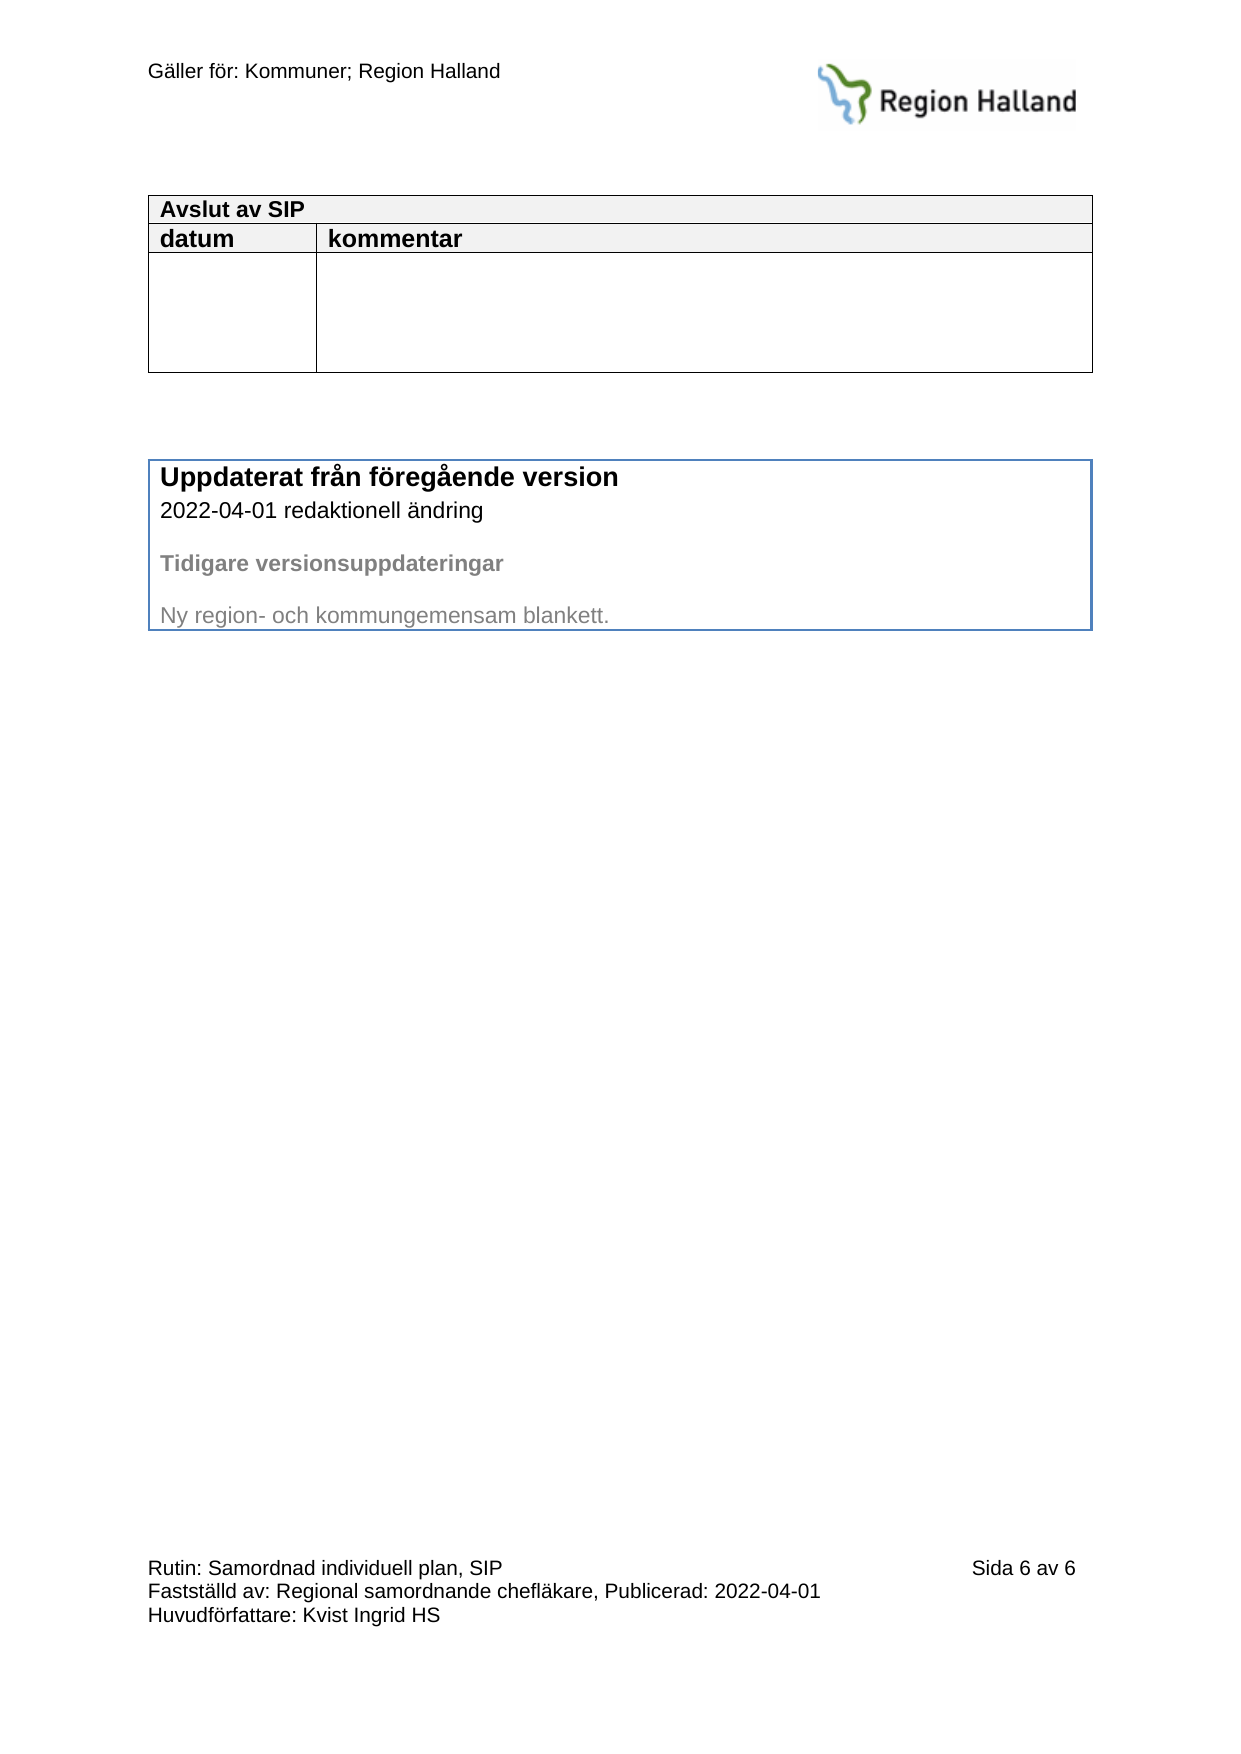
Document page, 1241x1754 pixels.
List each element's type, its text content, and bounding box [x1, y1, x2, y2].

table_header Avslut av SIP [149, 196, 1092, 222]
table_cell datum [149, 224, 316, 252]
table_cell [317, 253, 1092, 372]
table_cell kommentar [317, 224, 1092, 252]
table_cell [149, 253, 316, 372]
table_header Uppdaterat från föregående version 2022-04-01 redaktionell ändring Tidigare versionsuppdateringar Ny region- och kommungemensam blankett. [150, 461, 1090, 629]
